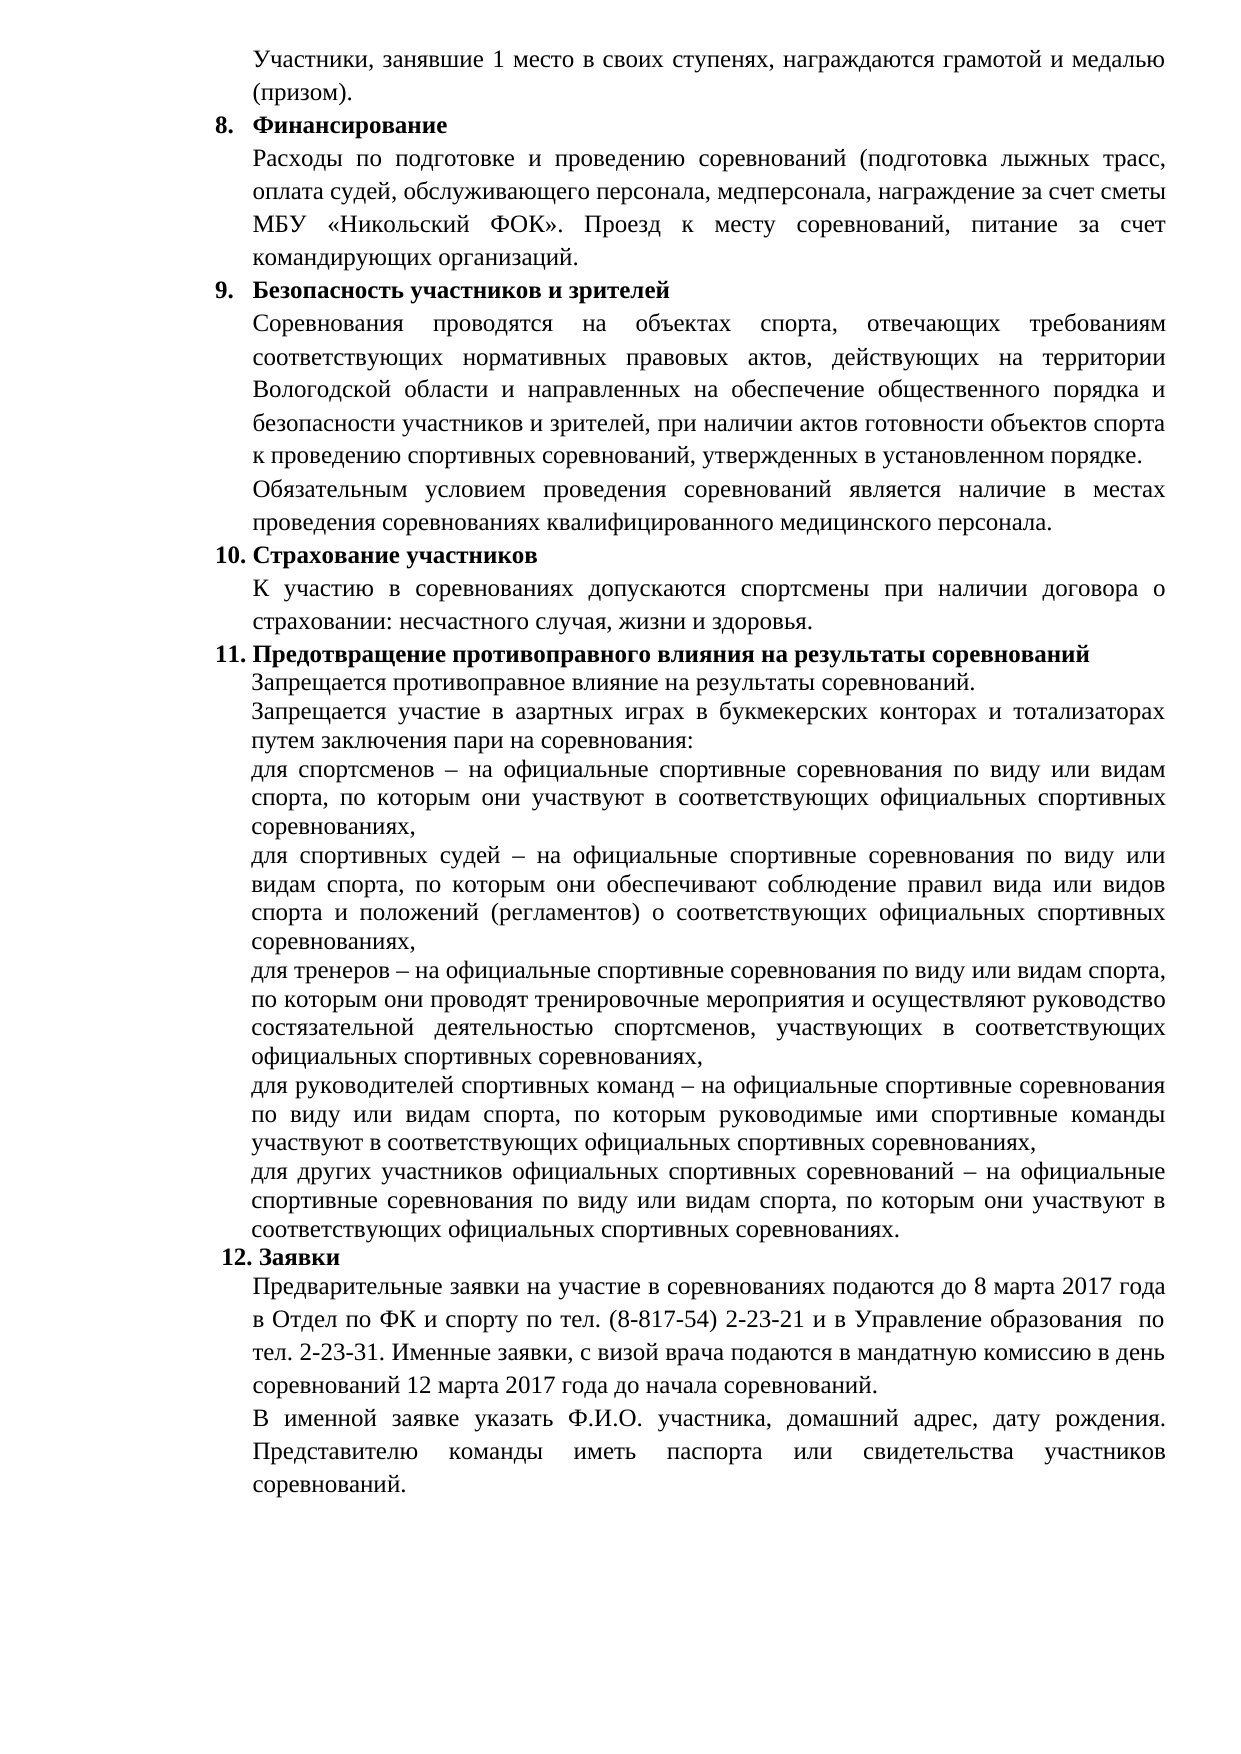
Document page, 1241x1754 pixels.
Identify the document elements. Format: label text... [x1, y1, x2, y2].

list Безопасность участников и зрителей [215, 276, 1167, 304]
text для тренеров – на официальные спортивные соревнования по виду или видам спорта, по которым они проводят тренировочные мероприятия и осуществляют руководство состязательной деятельностью спортсменов, участвующих в соответствующих официальных спортивных соревнованиях, [251, 955, 1167, 1070]
list К участию в соревнованиях допускаются спортсмены при наличии договора о страховании: несчастного случая, жизни и здоровья. [252, 573, 1167, 634]
text для руководителей спортивных команд – на официальные спортивные соревнования по виду или видам спорта, по которым руководимые ими спортивные команды участвуют в соответствующих официальных спортивных соревнованиях, [251, 1070, 1167, 1156]
list Соревнования проводятся на объектах спорта, отвечающих требованиям соответствующих нормативных правовых актов, действующих на территории Вологодской области и направленных на обеспечение общественного порядка и безопасности участников и зрителей, при наличии актов готовности объектов спорта к проведению спортивных соревнований, утвержденных в установленном порядке. [252, 308, 1167, 469]
list Участники, занявшие 1 место в своих ступенях, награждаются грамотой и медалью (призом). [252, 44, 1167, 106]
text 11. Предотвращение противоправного влияния на результаты соревнований [177, 639, 1167, 667]
text для спортивных судей – на официальные спортивные соревнования по виду или видам спорта, по которым они обеспечивают соблюдение правил вида или видов спорта и положений (регламентов) о соответствующих официальных спортивных соревнованиях, [251, 840, 1167, 955]
list Обязательным условием проведения соревнований является наличие в местах проведения соревнованиях квалифицированного медицинского персонала. [252, 474, 1167, 535]
list Финансирование [215, 110, 1167, 139]
list Расходы по подготовке и проведению соревнований (подготовка лыжных трасс, оплата судей, обслуживающего персонала, медперсонала, награждение за счет сметы МБУ «Никольский ФОК». Проезд к месту соревнований, питание за счет командирующих организаций. [252, 143, 1167, 271]
list Предварительные заявки на участие в соревнованиях подаются до 8 марта 2017 года в Отдел по ФК и спорту по тел. (8-817-54) 2-23-21 и в Управление образования по тел. 2-23-31. Именные заявки, с визой врача подаются в мандатную комиссию в день соревнований 12 марта 2017 года до начала соревнований. [252, 1271, 1167, 1399]
text Запрещается противоправное влияние на результаты соревнований. [222, 667, 1167, 696]
text Запрещается участие в азартных играх в букмекерских конторах и тотализаторах путем заключения пари на соревнования: [251, 696, 1167, 754]
list Страхование участников [215, 540, 1167, 568]
text для спортсменов – на официальные спортивные соревнования по виду или видам спорта, по которым они участвуют в соответствующих официальных спортивных соревнованиях, [251, 754, 1167, 840]
text для других участников официальных спортивных соревнований – на официальные спортивные соревнования по виду или видам спорта, по которым они участвуют в соответствующих официальных спортивных соревнованиях. [251, 1156, 1167, 1242]
list В именной заявке указать Ф.И.О. участника, домашний адрес, дату рождения. Представителю команды иметь паспорта или свидетельства участников соревнований. [252, 1403, 1167, 1498]
text 12. Заявки [177, 1242, 1167, 1271]
